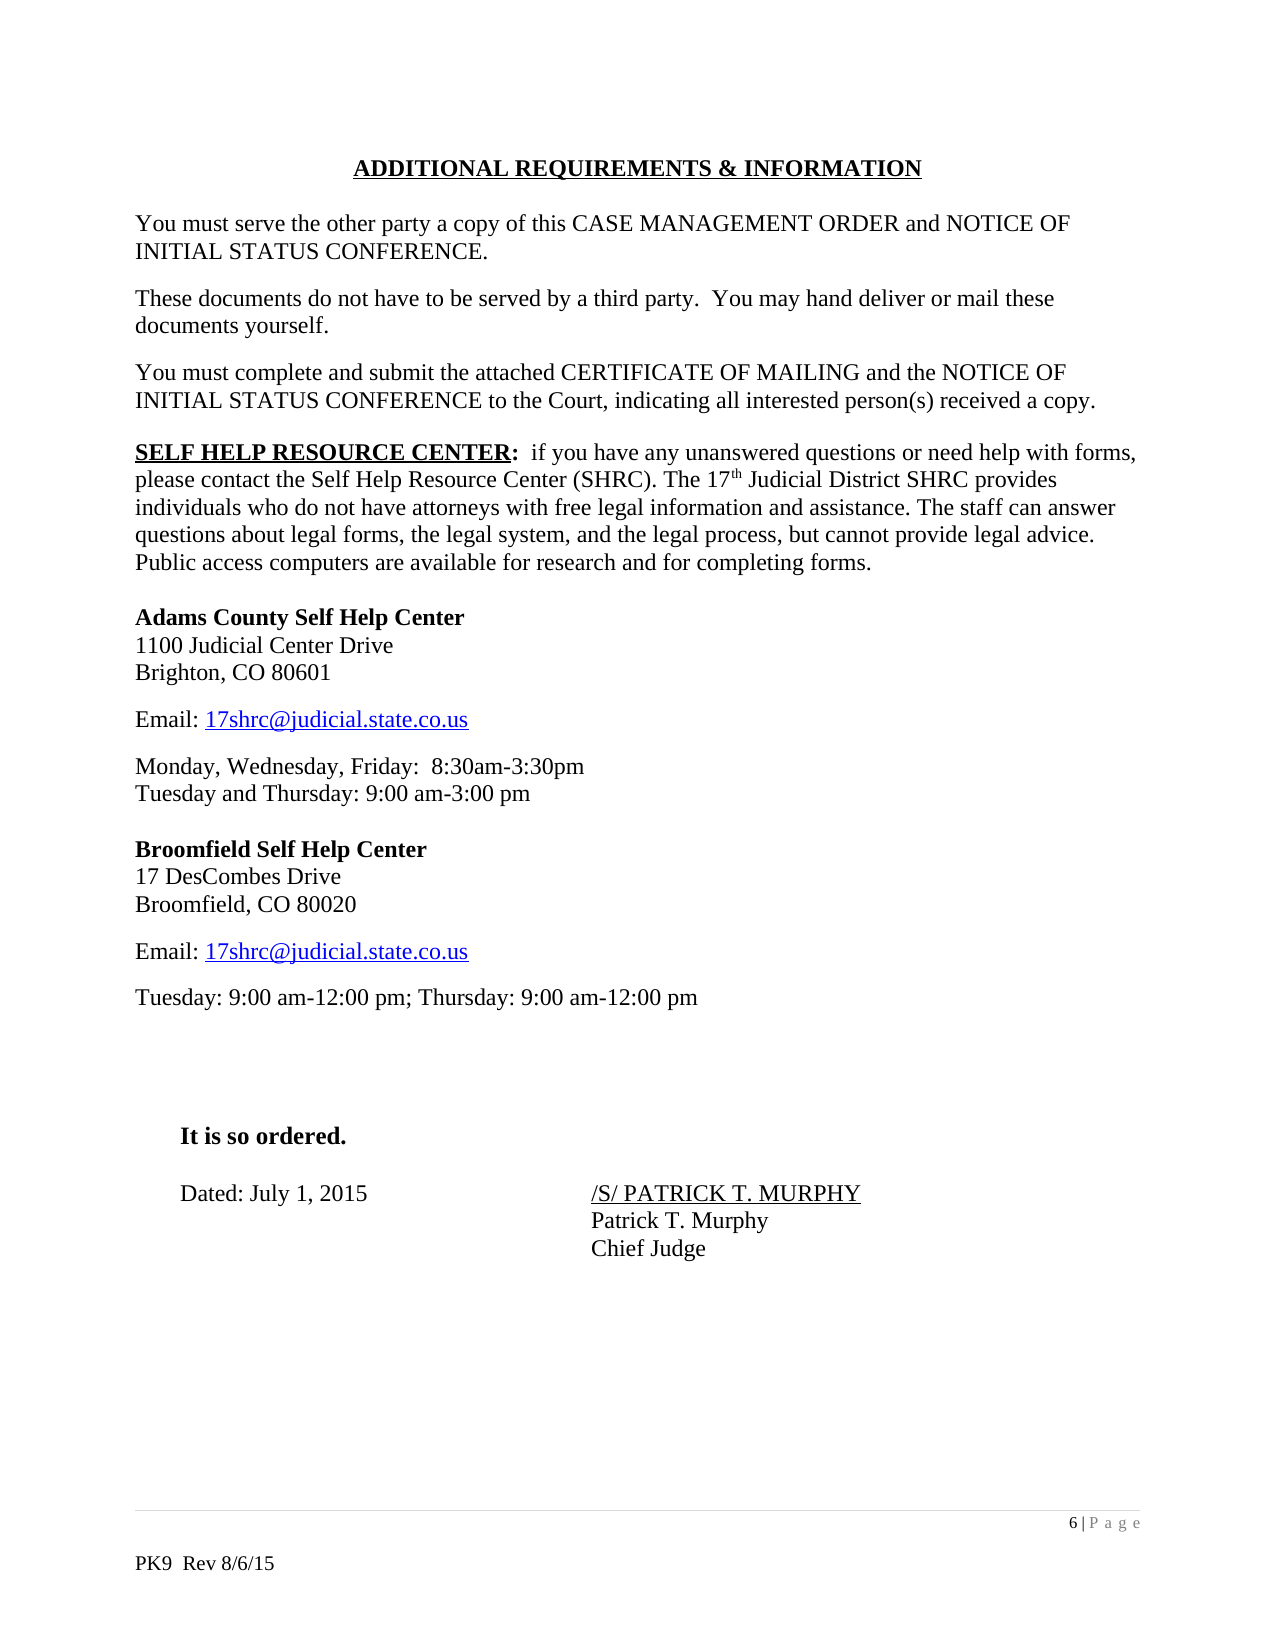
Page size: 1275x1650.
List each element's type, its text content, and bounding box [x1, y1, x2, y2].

text Monday, Wednesday, Friday: 8:30am-3:30pm [135, 752, 1140, 779]
text Tuesday: 9:00 am-12:00 pm; Thursday: 9:00 am-12:00 pm [135, 983, 1140, 1011]
text Patrick T. Murphy [555, 1207, 1140, 1234]
text SELF HELP RESOURCE CENTER: if you have any unanswered questions or need help with forms, please contact the Self Help Resource Center (SHRC). The 17th Judicial District SHRC provides individuals who do not have attorneys with free legal information and assistance. The staff can answer questions about legal forms, the legal system, and the legal process, but cannot provide legal advice. Public access computers are available for research and for completing forms. [135, 437, 1140, 576]
text These documents do not have to be served by a third party. You may hand deliver or mail these documents yourself. [135, 284, 1140, 339]
text It is so ordered. [180, 1121, 1140, 1150]
text You must complete and submit the attached CERTIFICATE OF MAILING and the NOTICE OF INITIAL STATUS CONFERENCE to the Court, indicating all interested person(s) received a copy. [135, 358, 1140, 413]
text Email: 17shrc@judicial.state.co.us [135, 937, 1140, 964]
text Tuesday and Thursday: 9:00 am-3:00 pm [135, 779, 1140, 807]
text You must serve the other party a copy of this CASE MANAGEMENT ORDER and NOTICE OF INITIAL STATUS CONFERENCE. [135, 209, 1140, 265]
text Chief Judge [525, 1234, 1140, 1262]
text ADDITIONAL REQUIREMENTS & INFORMATION [135, 154, 1140, 182]
text Dated: July 1, 2015 /S/ PATRICK T. MURPHY [180, 1179, 1140, 1207]
text Broomfield, CO 80020 [135, 890, 1140, 917]
text 1100 Judicial Center Drive [135, 631, 1140, 658]
text Broomfield Self Help Center [135, 835, 1140, 862]
text Brighton, CO 80601 [135, 658, 1140, 686]
text 17 DesCombes Drive [135, 862, 1140, 890]
text Email: 17shrc@judicial.state.co.us [135, 705, 1140, 733]
text Adams County Self Help Center [135, 603, 1140, 631]
